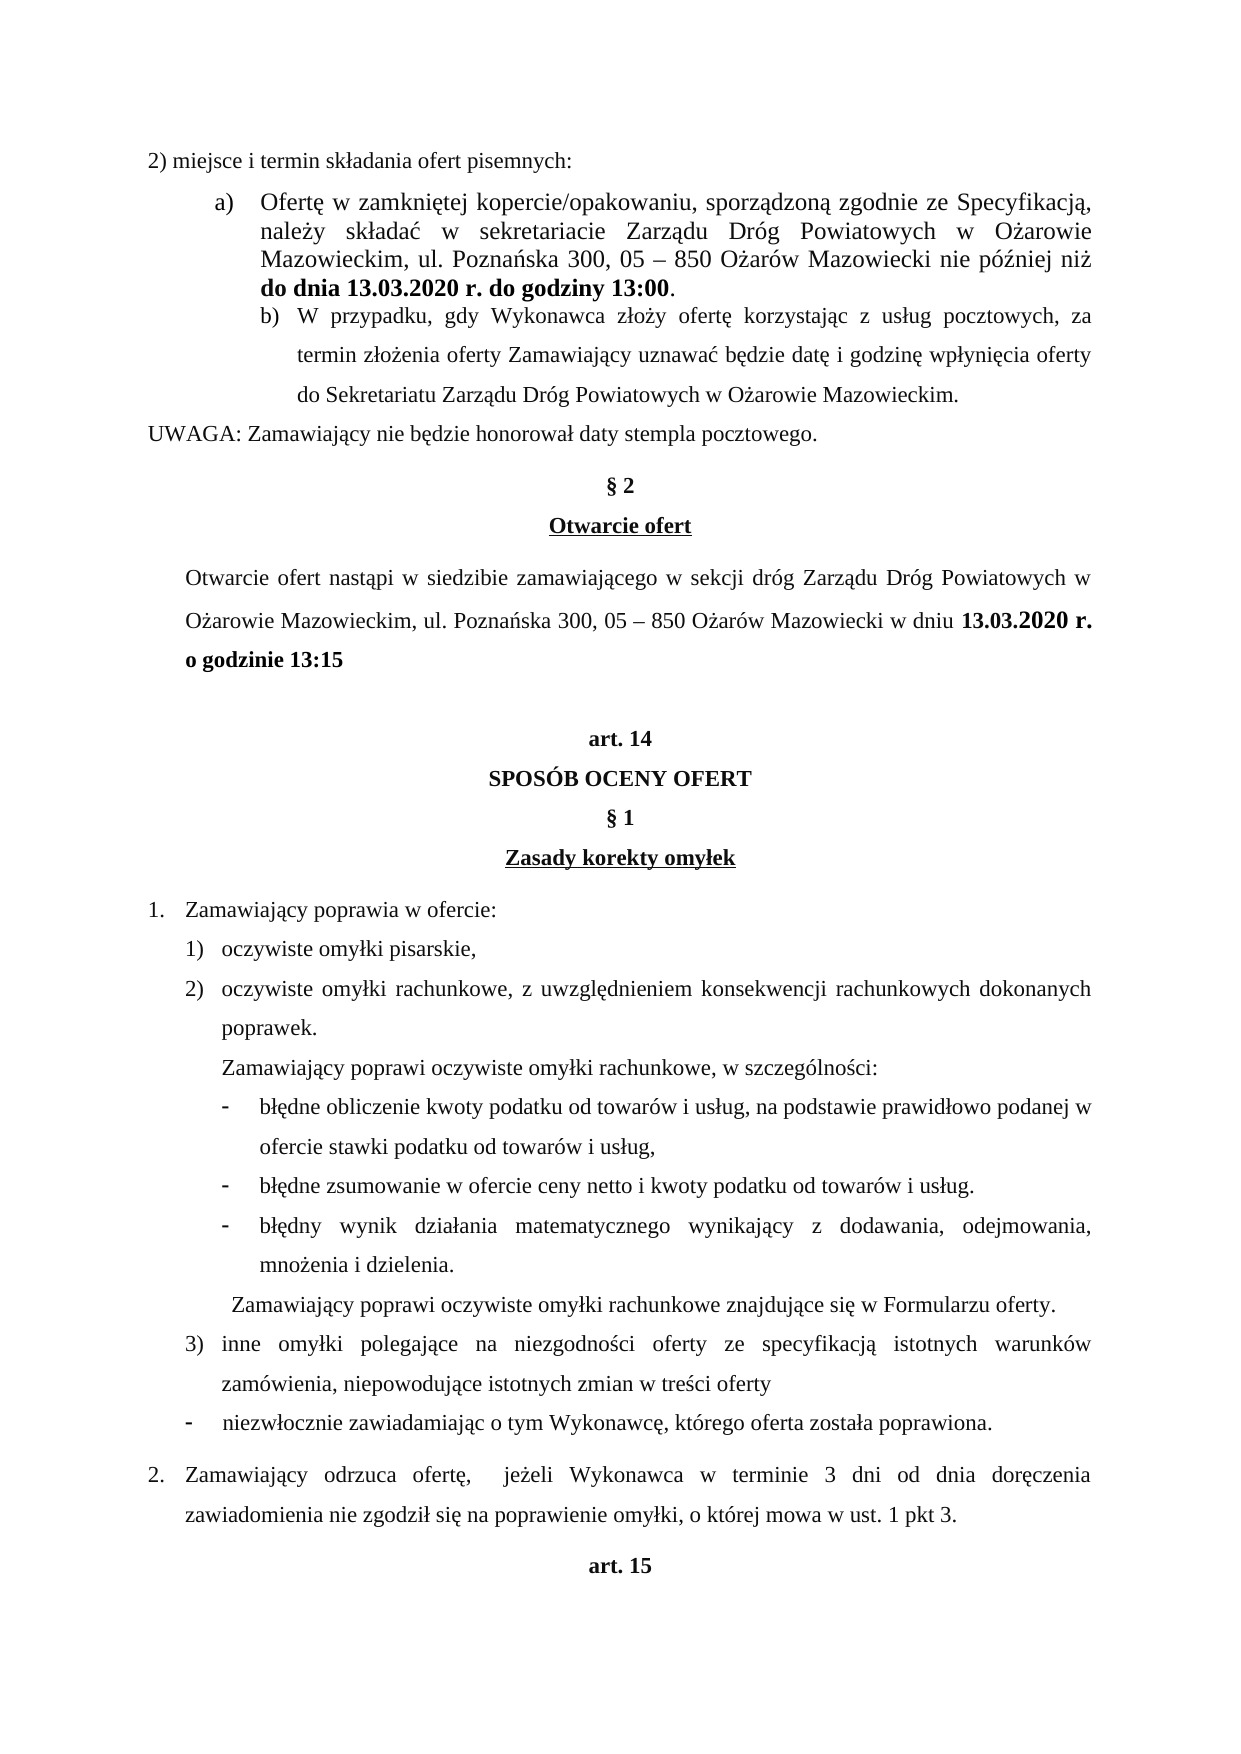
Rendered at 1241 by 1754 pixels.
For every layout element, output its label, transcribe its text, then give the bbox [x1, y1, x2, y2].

list inne omyłki polegające na niezgodności oferty ze specyfikacją istotnych warunków zamówienia, niepowodujące istotnych zmian w treści oferty [185, 1330, 1093, 1396]
list Zamawiający odrzuca ofertę, jeżeli Wykonawca w terminie 3 dni od dnia doręczenia zawiadomienia nie zgodził się na poprawienie omyłki, o której mowa w ust. 1 pkt 3. [148, 1461, 1093, 1527]
list niezwłocznie zawiadamiając o tym Wykonawcę, którego oferta została poprawiona. [185, 1409, 1093, 1436]
text art. 14 [148, 726, 1093, 752]
text UWAGA: Zamawiający nie będzie honorował daty stempla pocztowego. [148, 421, 1093, 447]
list błędny wynik działania matematycznego wynikający z dodawania, odejmowania, mnożenia i dzielenia. [221, 1212, 1093, 1278]
text Zamawiający poprawi oczywiste omyłki rachunkowe, w szczególności: [221, 1054, 1093, 1080]
text 2) miejsce i termin składania ofert pisemnych: [148, 148, 1093, 174]
list błędne zsumowanie w ofercie ceny netto i kwoty podatku od towarów i usług. [221, 1172, 1093, 1199]
text Otwarcie ofert [148, 512, 1093, 538]
text Otwarcie ofert nastąpi w siedzibie zamawiającego w sekcji dróg Zarządu Dróg Powiatowych w Ożarowie Mazowieckim, ul. Poznańska 300, 05 – 850 Ożarów Mazowiecki w dniu 13.03.2020 r. o godzinie 13:15 [185, 564, 1093, 673]
text art. 15 [148, 1553, 1093, 1579]
list błędne obliczenie kwoty podatku od towarów i usług, na podstawie prawidłowo podanej w ofercie stawki podatku od towarów i usług, [221, 1093, 1093, 1159]
text Zasady korekty omyłek [148, 844, 1093, 870]
text SPOSÓB OCENY OFERT [148, 765, 1093, 791]
text § 1 [148, 804, 1093, 831]
text Zamawiający poprawi oczywiste omyłki rachunkowe znajdujące się w Formularzu oferty. [231, 1291, 1093, 1317]
list Zamawiający poprawia w ofercie: [148, 896, 1093, 922]
list oczywiste omyłki rachunkowe, z uwzględnieniem konsekwencji rachunkowych dokonanych poprawek. [185, 975, 1093, 1041]
list Ofertę w zamkniętej kopercie/opakowaniu, sporządzoną zgodnie ze Specyfikacją, należy składać w sekretariacie Zarządu Dróg Powiatowych w Ożarowie Mazowieckim, ul. Poznańska 300, 05 – 850 Ożarów Mazowiecki nie później niż do dnia 13.03.2020 r. do godziny 13:00. [214, 187, 1093, 302]
list oczywiste omyłki pisarskie, [185, 935, 1093, 962]
text § 2 [148, 472, 1093, 499]
list W przypadku, gdy Wykonawca złoży ofertę korzystając z usług pocztowych, za termin złożenia oferty Zamawiający uznawać będzie datę i godzinę wpłynięcia oferty do Sekretariatu Zarządu Dróg Powiatowych w Ożarowie Mazowieckim. [260, 302, 1093, 407]
